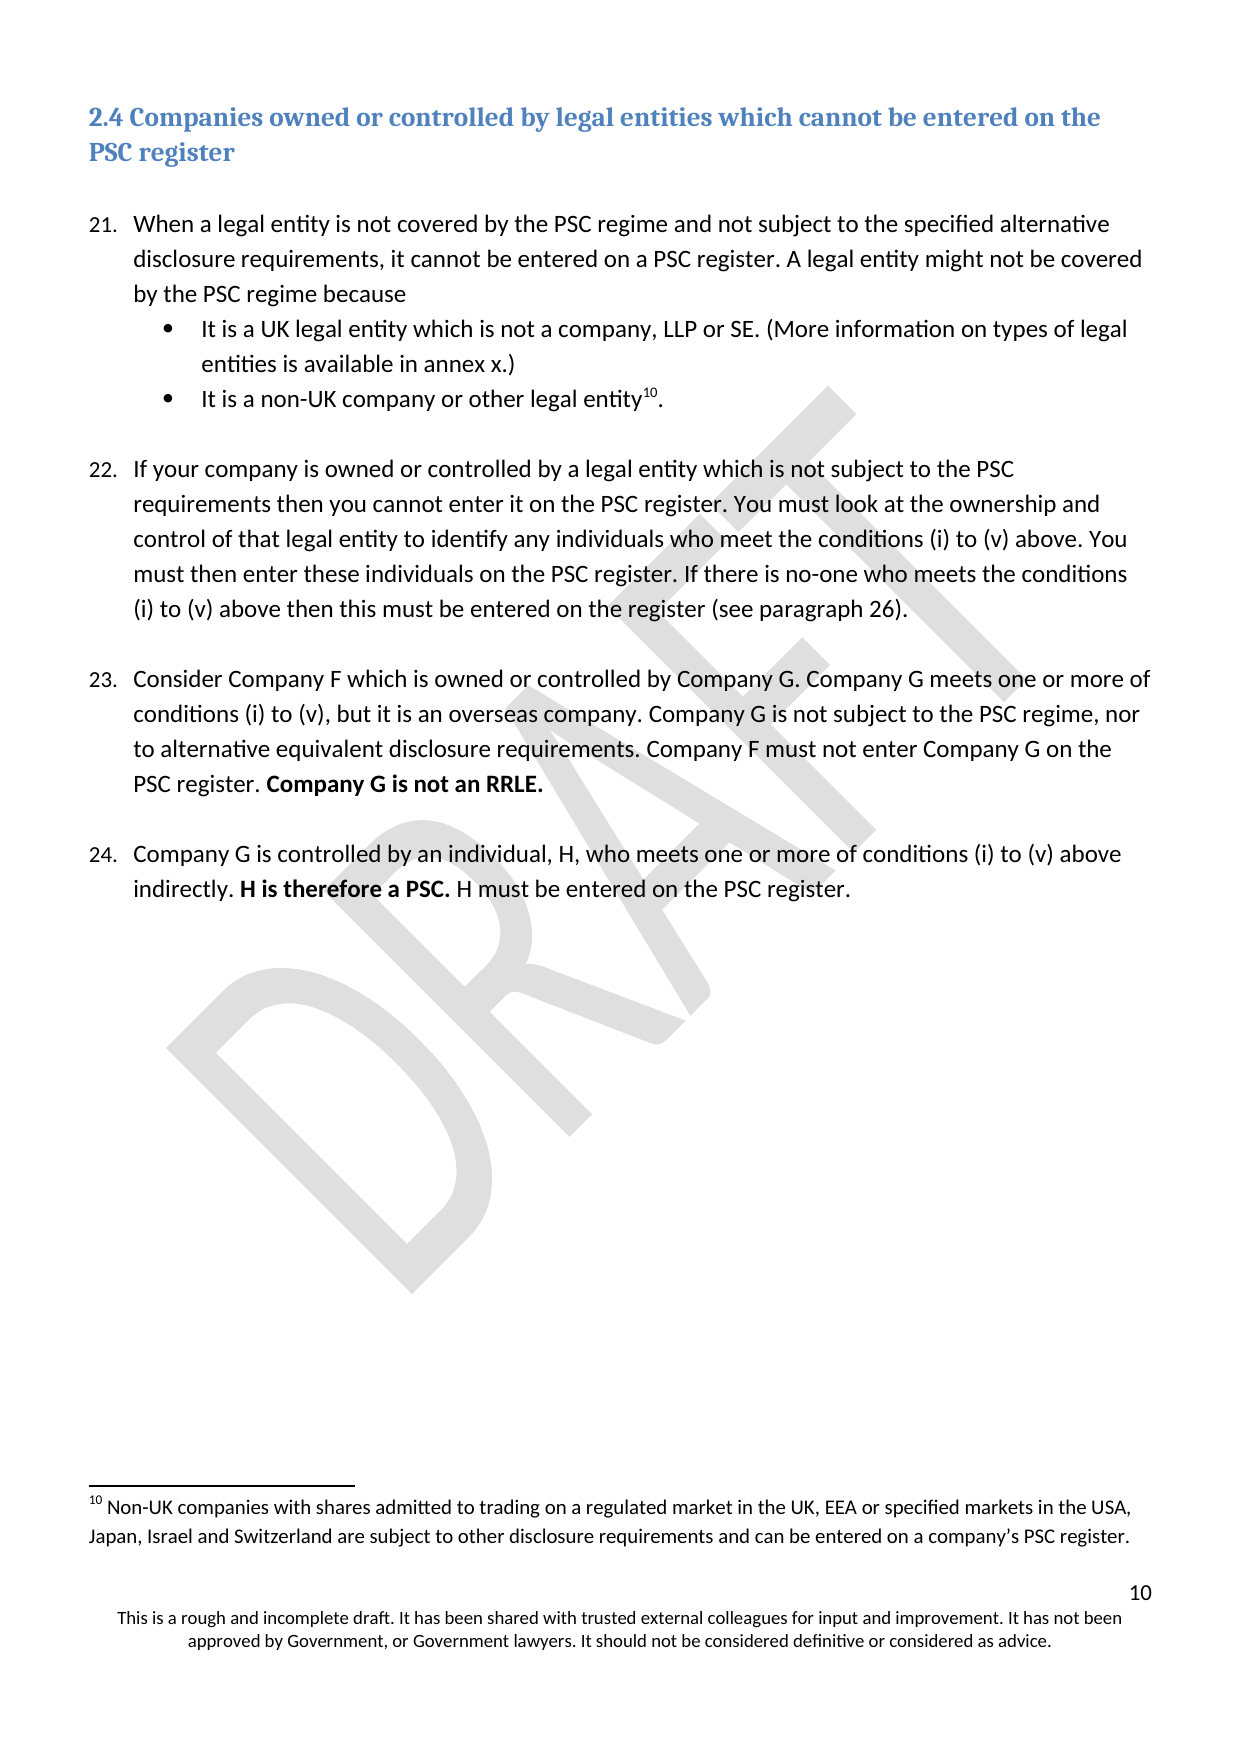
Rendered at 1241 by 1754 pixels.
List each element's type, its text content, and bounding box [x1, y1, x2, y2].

list It is a UK legal entity which is not a company, LLP or SE. (More information on types of legal entities is available in annex x.) [164, 313, 1152, 379]
list Company G is controlled by an individual, H, who meets one or more of conditions (i) to (v) above indirectly. H is therefore a PSC. H must be entered on the PSC register. [89, 838, 1152, 904]
list Consider Company F which is owned or controlled by Company G. Company G meets one or more of conditions (i) to (v), but it is an overseas company. Company G is not subject to the PSC regime, nor to alternative equivalent disclosure requirements. Company F must not enter Company G on the PSC register. Company G is not an RRLE. [89, 663, 1152, 799]
list If your company is owned or controlled by a legal entity which is not subject to the PSC requirements then you cannot enter it on the PSC register. You must look at the ownership and control of that legal entity to identify any individuals who meet the conditions (i) to (v) above. You must then enter these individuals on the PSC register. If there is no-one who meets the conditions (i) to (v) above then this must be entered on the register (see paragraph 26). [89, 453, 1152, 624]
list When a legal entity is not covered by the PSC regime and not subject to the specified alternative disclosure requirements, it cannot be entered on a PSC register. A legal entity might not be covered by the PSC regime because [89, 208, 1152, 309]
subtitle 2.4 Companies owned or controlled by legal entities which cannot be entered on the PSC register [89, 102, 1152, 169]
list It is a non-UK company or other legal entity. [164, 383, 1152, 414]
